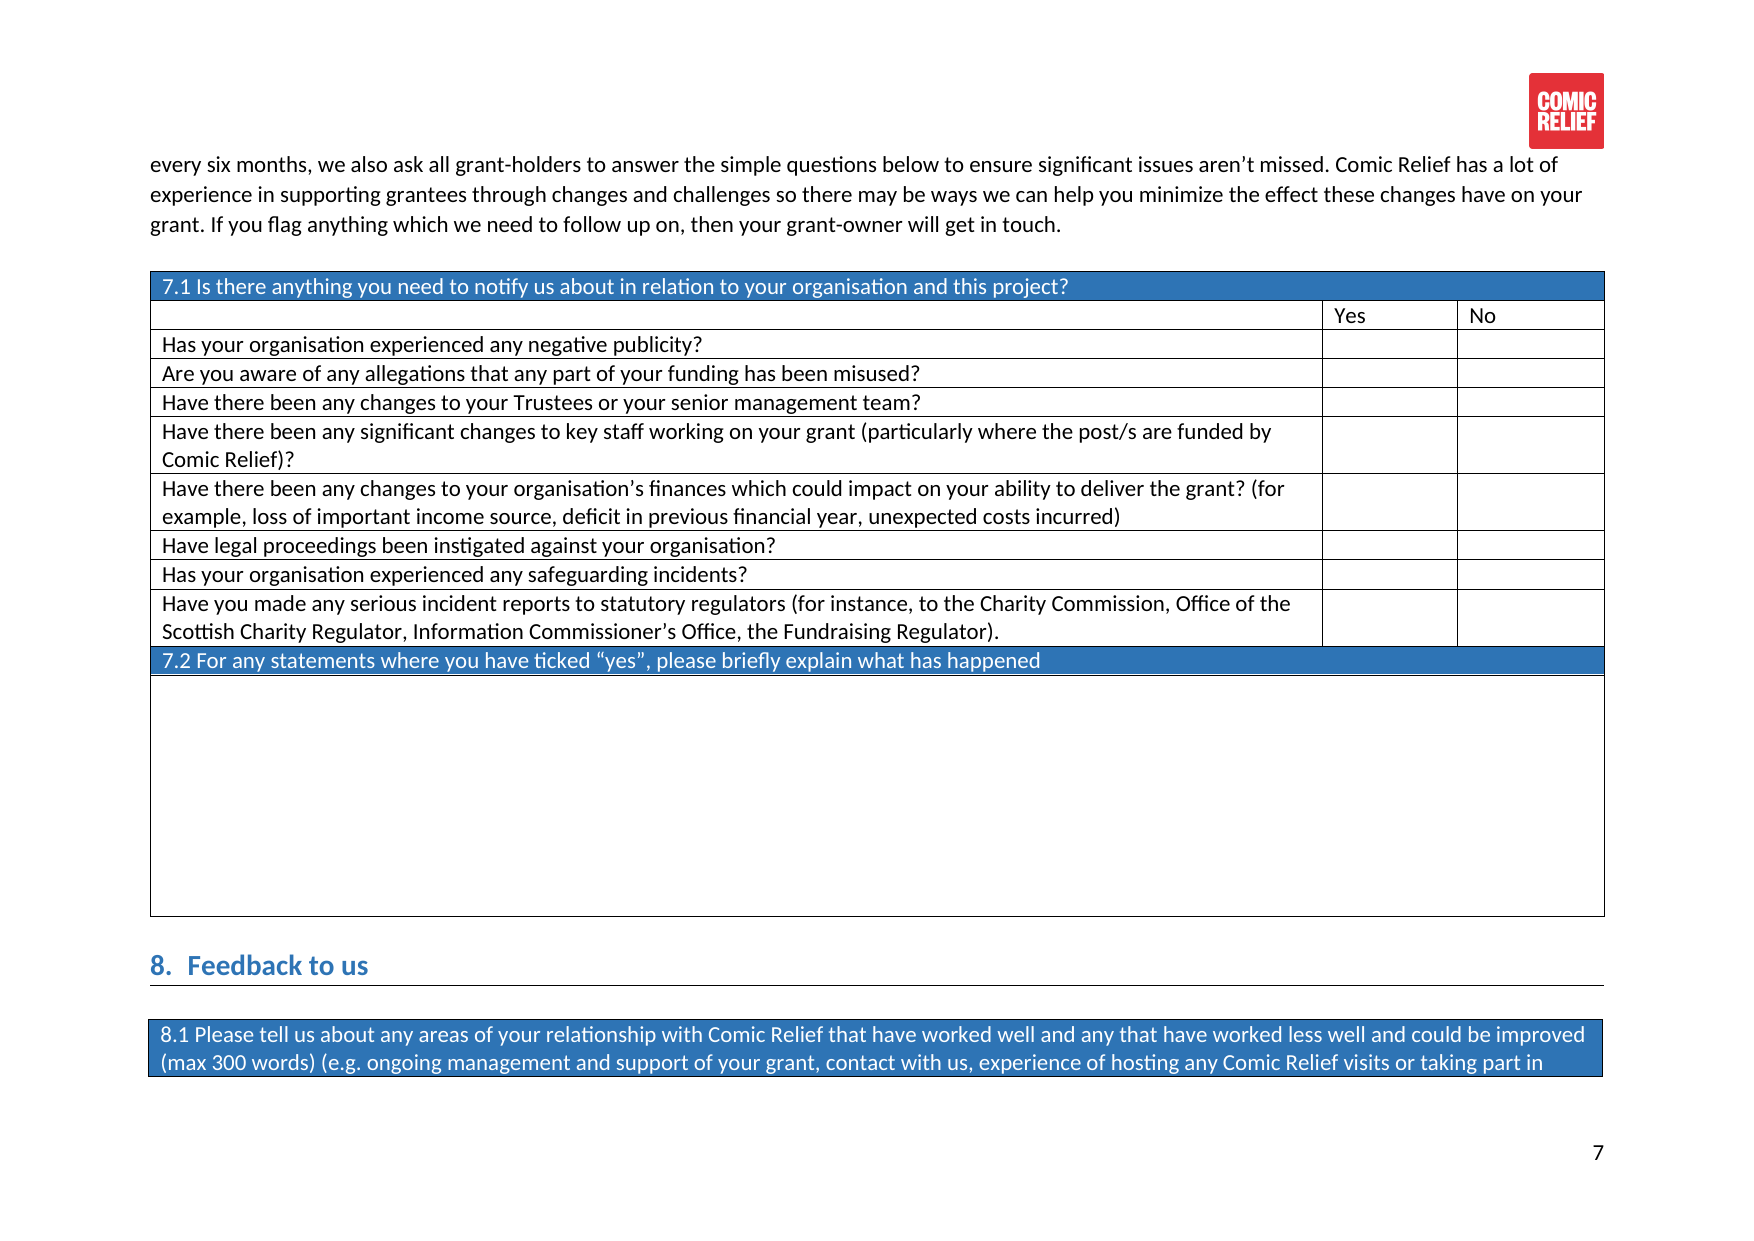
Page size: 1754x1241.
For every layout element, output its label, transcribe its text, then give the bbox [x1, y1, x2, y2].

table_header 7.1 Is there anything you need to notify us about in relation to your organisation and this project? [151, 272, 1604, 300]
table_cell [1458, 474, 1604, 530]
table_cell [151, 301, 1322, 329]
table_cell Are you aware of any allegations that any part of your funding has been misused? [151, 359, 1322, 387]
table_cell [1458, 590, 1604, 646]
table_cell Has your organisation experienced any safeguarding incidents? [151, 560, 1322, 588]
table_cell [151, 676, 1604, 916]
table_cell Has your organisation experienced any negative publicity? [151, 330, 1322, 358]
table_cell Have you made any serious incident reports to statutory regulators (for instance, to the Charity Commission, Office of the Scottish Charity Regulator, Information Commissioner’s Office, the Fundraising Regulator). [151, 590, 1322, 646]
table_cell [1323, 590, 1457, 646]
table_cell [1323, 359, 1457, 387]
table_cell [1323, 560, 1457, 588]
table_cell [1458, 359, 1604, 387]
table_cell Yes [1323, 301, 1457, 329]
table_cell Have there been any changes to your organisation’s finances which could impact on your ability to deliver the grant? (for example, loss of important income source, deficit in previous financial year, unexpected costs incurred) [151, 474, 1322, 530]
table_cell [1458, 531, 1604, 559]
list Feedback to us [150, 947, 1604, 985]
table_cell [1323, 417, 1457, 473]
table_cell Have legal proceedings been instigated against your organisation? [151, 531, 1322, 559]
table_cell No [1458, 301, 1604, 329]
table_cell Have there been any changes to your Trustees or your senior management team? [151, 388, 1322, 416]
table_cell [1458, 330, 1604, 358]
table_cell [1323, 531, 1457, 559]
table_cell [1323, 474, 1457, 530]
table_cell [1323, 330, 1457, 358]
picture [1529, 73, 1604, 149]
table_cell [1323, 388, 1457, 416]
table_cell [1458, 417, 1604, 473]
table_cell [1458, 388, 1604, 416]
table_cell Have there been any significant changes to key staff working on your grant (particularly where the post/s are funded by Comic Relief)? [151, 417, 1322, 473]
table_cell [1458, 560, 1604, 588]
table_cell 7.2 For any statements where you have ticked “yes”, please briefly explain what has happened [151, 647, 1604, 674]
